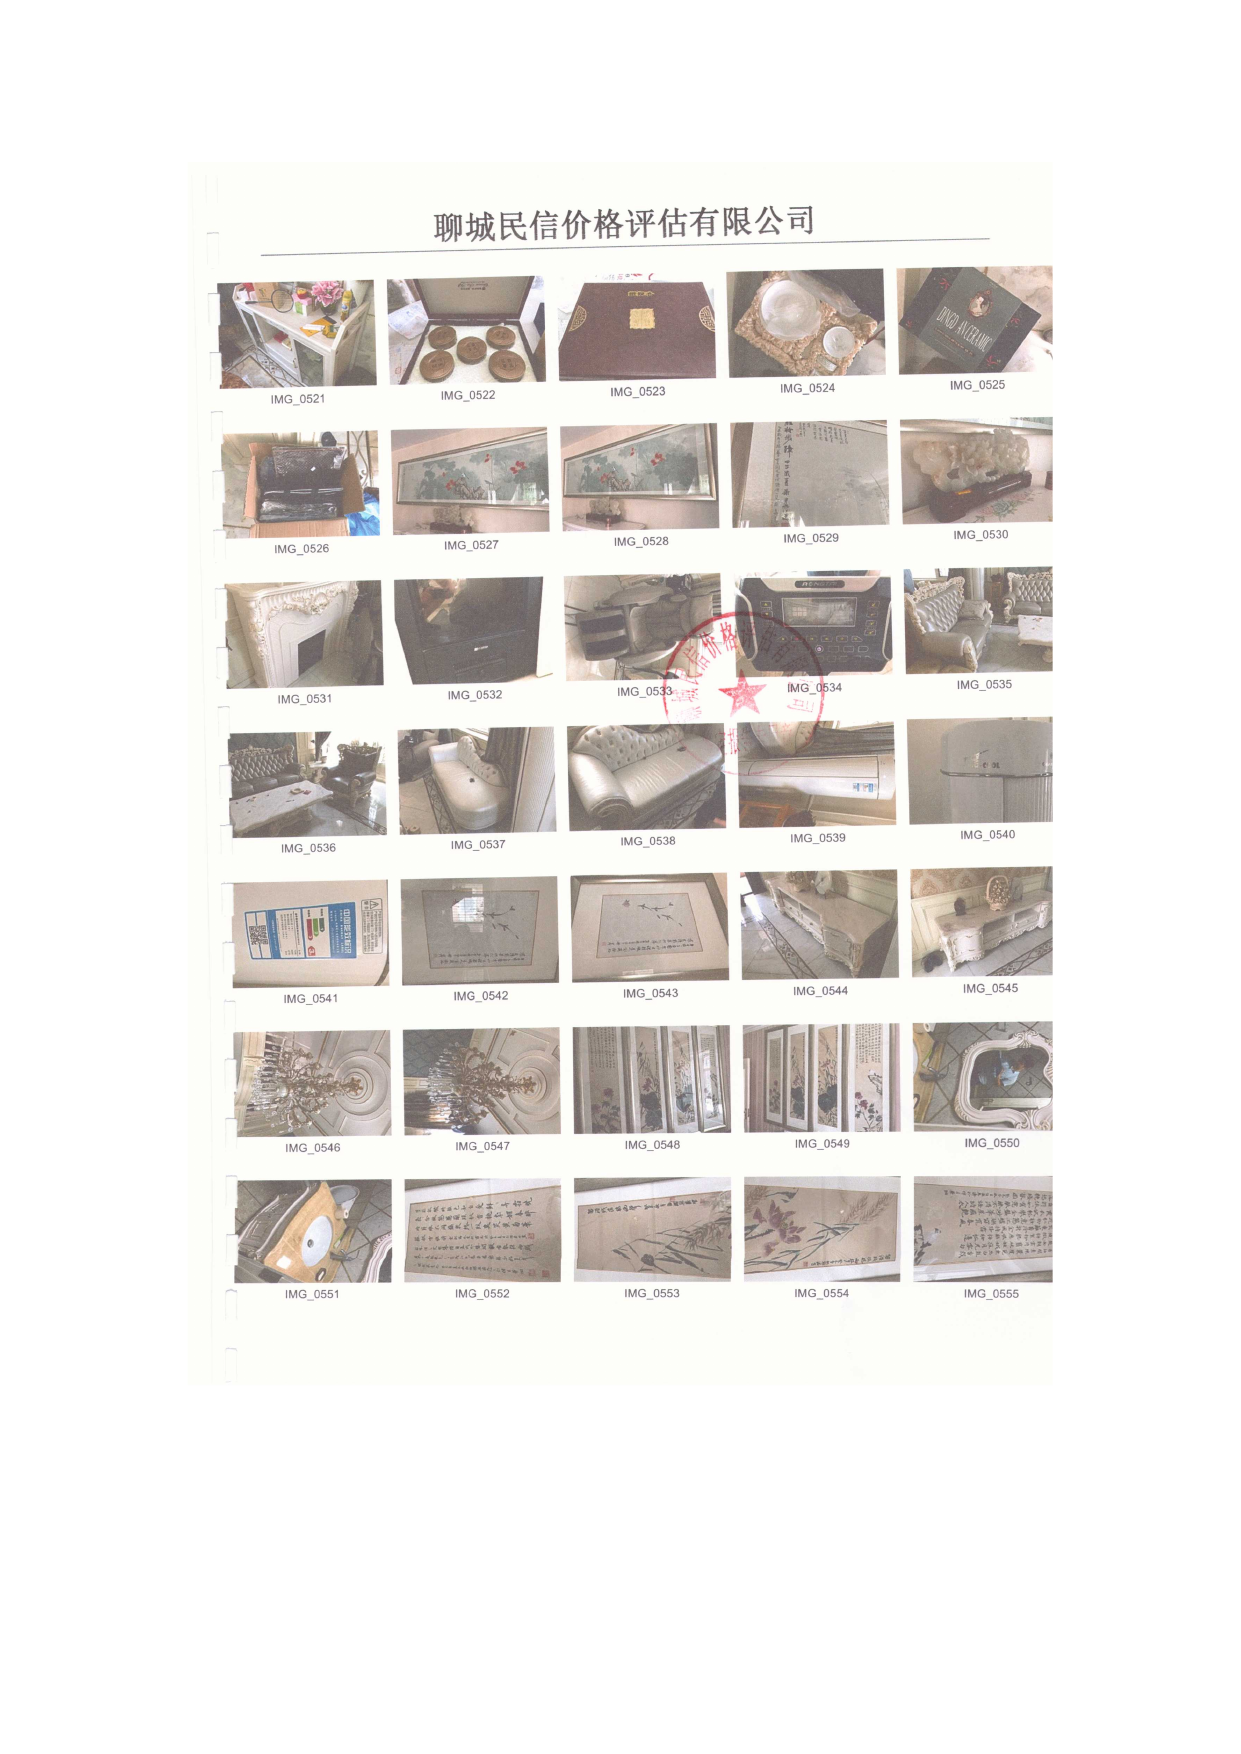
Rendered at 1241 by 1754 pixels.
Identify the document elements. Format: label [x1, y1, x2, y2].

picture [187, 162, 1053, 1386]
